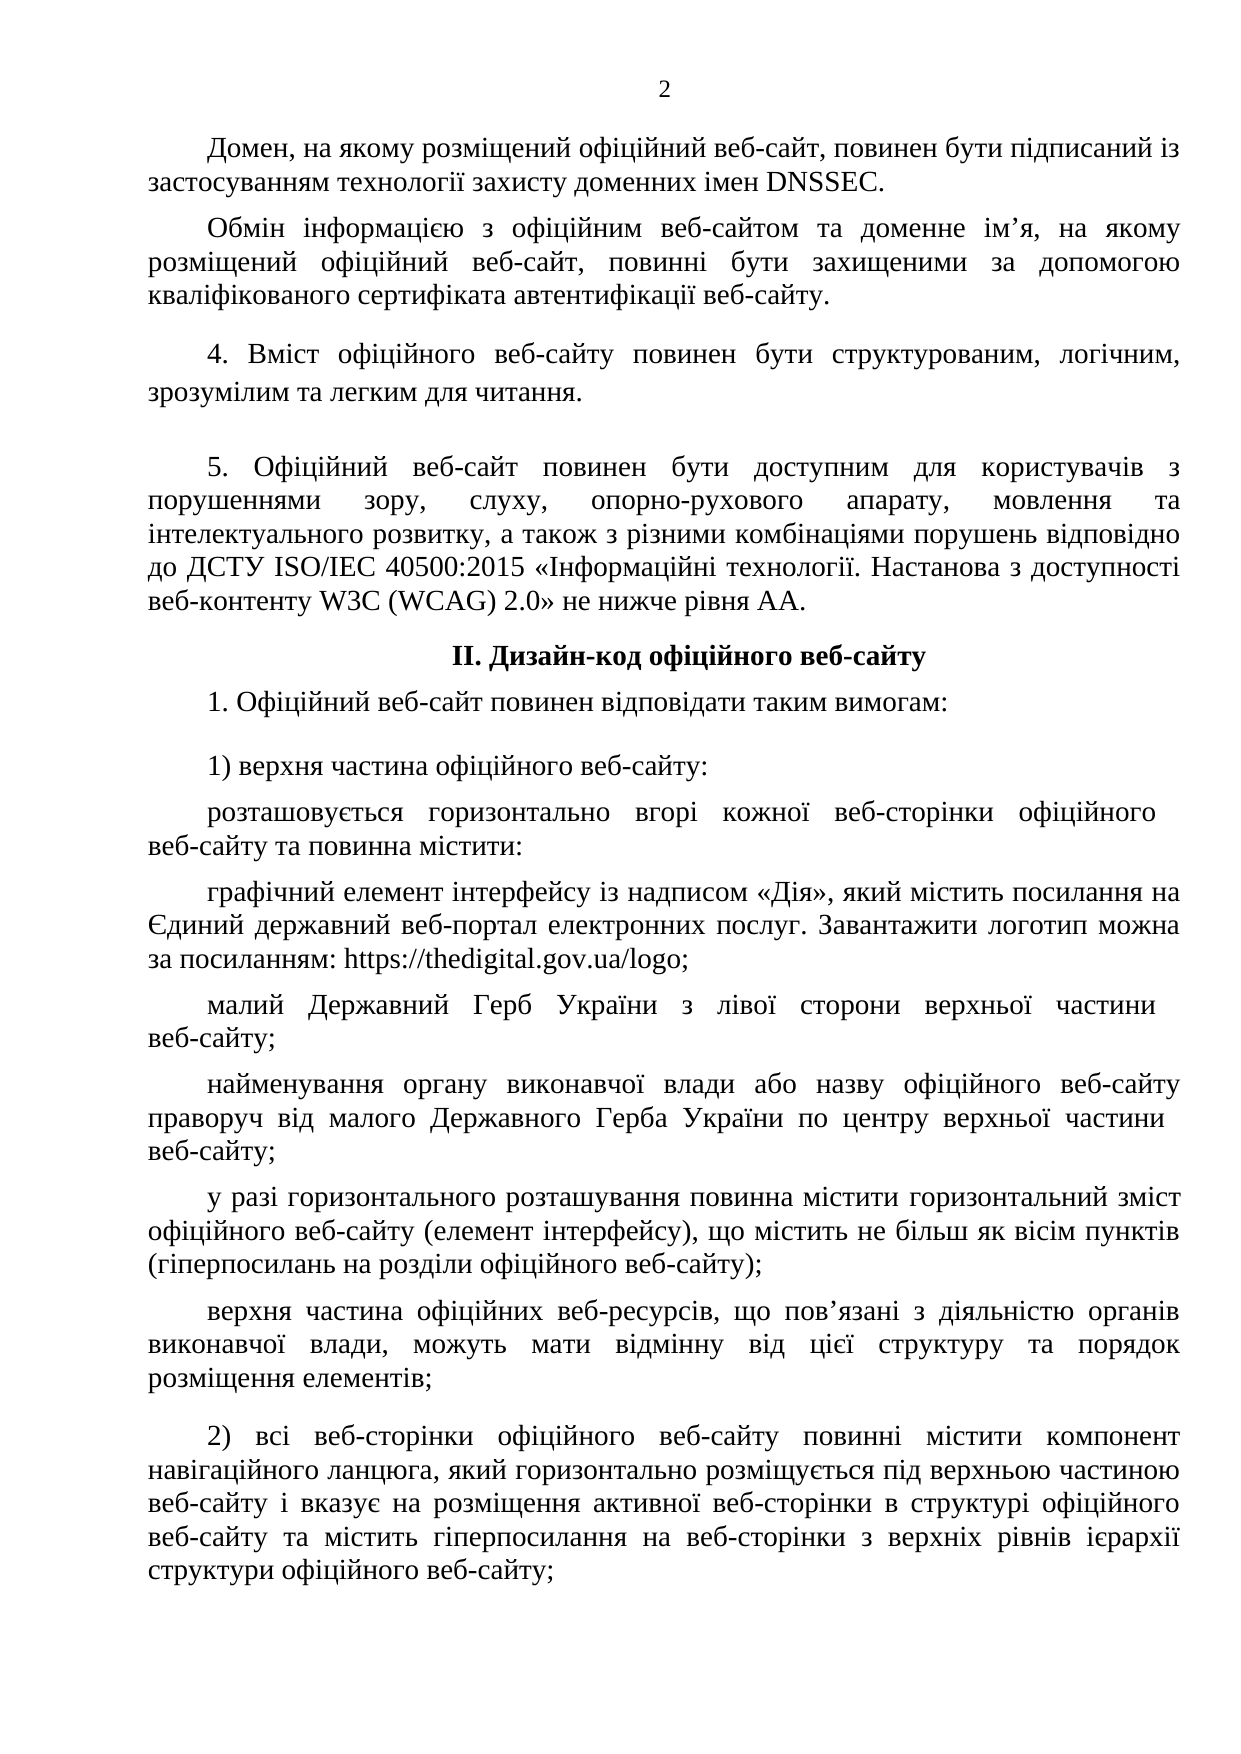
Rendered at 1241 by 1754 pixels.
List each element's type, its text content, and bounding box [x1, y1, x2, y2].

text 5. Офіційний веб-сайт повинен бути доступним для користувачів з порушеннями зору, слуху, опорно-рухового апарату, мовлення та інтелектуального розвитку, а також з різними комбінаціями порушень відповідно до ДСТУ ISO/IEC 40500:2015 «Інформаційні технології. Настанова з доступності веб-контенту W3C (WCAG) 2.0» не нижче рівня АА. [148, 449, 1181, 616]
text у разі горизонтального розташування повинна містити горизонтальний зміст офіційного веб-сайту (елемент інтерфейсу), що містить не більш як вісім пунктів (гіперпосилань на розділи офіційного веб-сайту); [148, 1179, 1181, 1280]
text Обмін інформацією з офіційним веб-сайтом та доменне ім’я, на якому розміщений офіційний веб-сайт, повинні бути захищеними за допомогою кваліфікованого сертифіката автентифікації веб-сайту. [148, 210, 1181, 311]
text Домен, на якому розміщений офіційний веб-сайт, повинен бути підписаний із застосуванням технології захисту доменних імен DNSSEC. [148, 131, 1181, 198]
text ІІ. Дизайн-код офіційного веб-сайту [148, 638, 1156, 672]
text найменування органу виконавчої влади або назву офіційного веб-сайту праворуч від малого Державного Герба України по центру верхньої частини веб-сайту; [148, 1066, 1181, 1167]
text верхня частина офіційних веб-ресурсів, що пов’язані з діяльністю органів виконавчої влади, можуть мати відмінну від цієї структуру та порядок розміщення елементів; [148, 1293, 1181, 1393]
text графічний елемент інтерфейсу із надписом «Дія», який містить посилання на Єдиний державний веб-портал електронних послуг. Завантажити логотип можна за посиланням: https://thedigital.gov.ua/logo; [148, 874, 1181, 974]
text 2) всі веб-сторінки офіційного веб-сайту повинні містити компонент навігаційного ланцюга, який горизонтально розміщується під верхньою частиною веб-сайту і вказує на розміщення активної веб-сторінки в структурі офіційного веб-сайту та містить гіперпосилання на веб-сторінки з верхніх рівнів ієрархії структури офіційного веб-сайту; [148, 1418, 1181, 1586]
text малий Державний Герб України з лівої сторони верхньої частини веб-сайту; [148, 987, 1181, 1054]
text 1) верхня частина офіційного веб-сайту: [148, 748, 1181, 782]
text 4. Вміст офіційного веб-сайту повинен бути структурованим, логічним, зрозумілим та легким для читання. [148, 336, 1181, 408]
text 1. Офіційний веб-сайт повинен відповідати таким вимогам: [148, 684, 1181, 718]
text розташовується горизонтально вгорі кожної веб-сторінки офіційного веб-сайту та повинна містити: [148, 794, 1181, 861]
